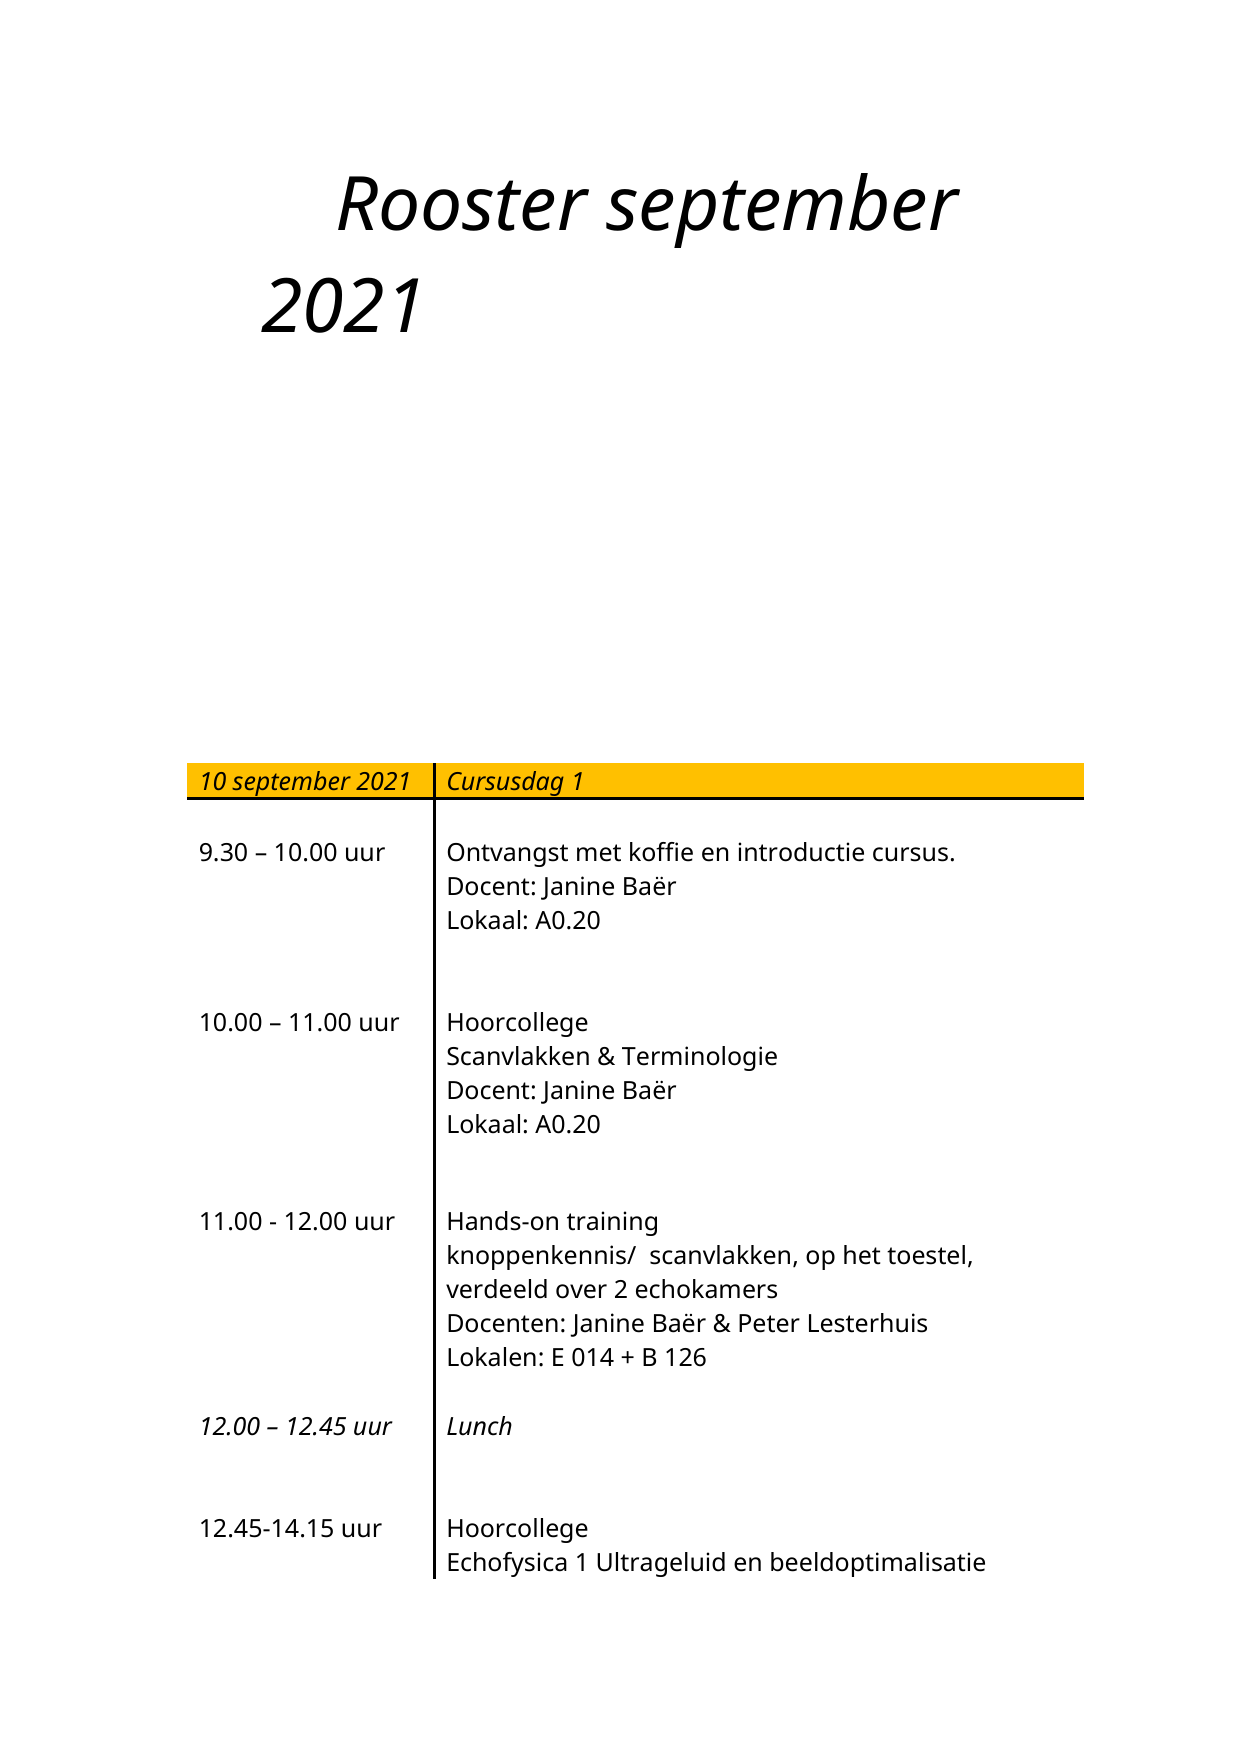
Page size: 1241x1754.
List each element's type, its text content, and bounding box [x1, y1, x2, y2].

table_cell Lunch [436, 1374, 1084, 1476]
table_cell 11.00 - 12.00 uur [187, 1170, 433, 1374]
table_cell 10.00 – 11.00 uur [187, 971, 433, 1170]
table_header Cursusdag 1 [436, 763, 1084, 797]
table_cell 12.45-14.15 uur [187, 1476, 433, 1578]
table_cell 12.00 – 12.45 uur [187, 1374, 433, 1476]
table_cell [436, 1476, 1084, 1578]
table_cell 9.30 – 10.00 uur [187, 800, 433, 971]
table_cell Hoorcollege Scanvlakken & Terminologie Docent: Janine Baër Lokaal: A0.20 [436, 971, 1084, 1170]
table_cell Ontvangst met koffie en introductie cursus. Docent: Janine Baër Lokaal: A0.20 [436, 800, 1084, 971]
table_header 10 september 2021 [187, 763, 433, 797]
table_cell Hands-on training knoppenkennis/ scanvlakken, op het toestel, verdeeld over 2 echokamers Docenten: Janine Baër & Peter Lesterhuis Lokalen: E 014 + B 126 [436, 1170, 1084, 1374]
text Rooster september 2021 [261, 150, 1053, 354]
